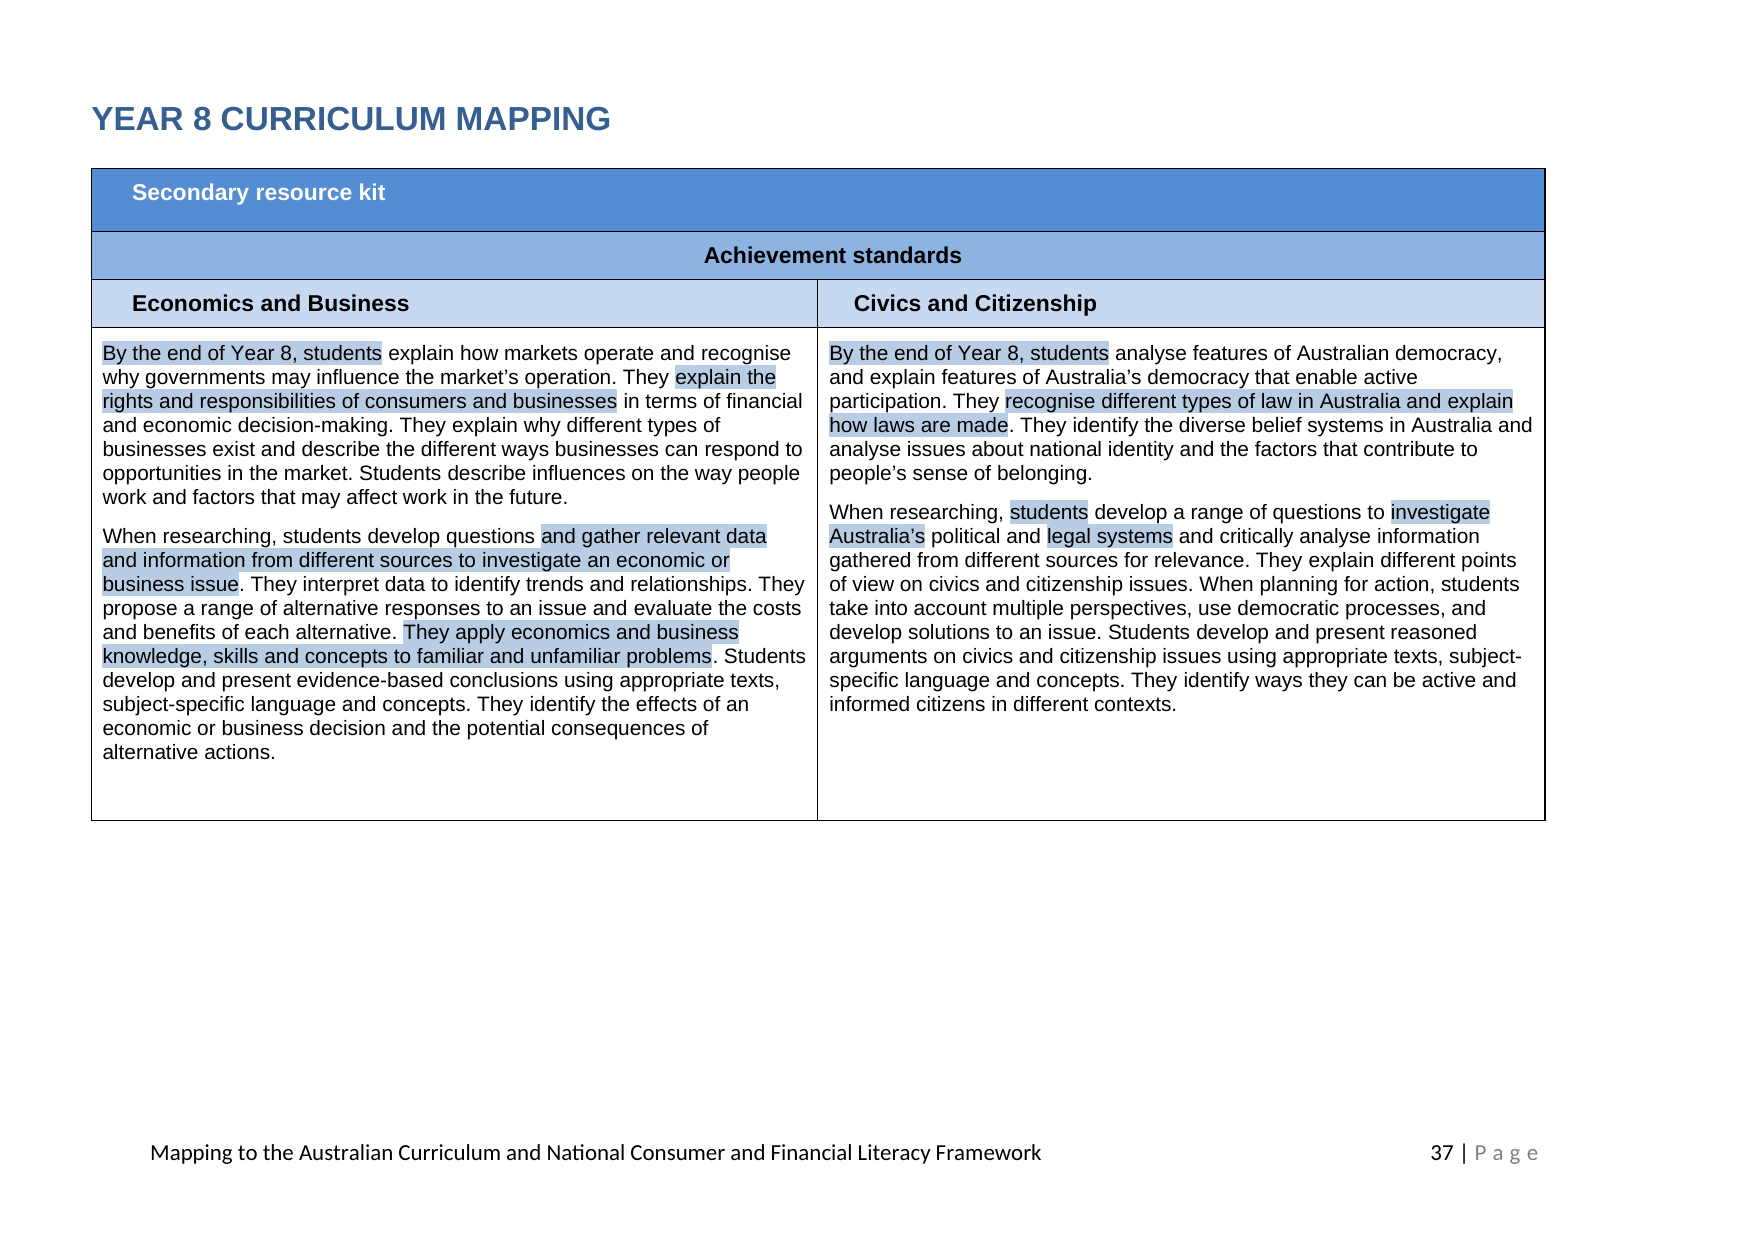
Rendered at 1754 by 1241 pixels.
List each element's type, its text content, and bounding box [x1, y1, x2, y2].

table_cell Economics and Business [92, 280, 817, 327]
table_header Secondary resource kit [92, 169, 1544, 231]
table_cell By the end of Year 8, students analyse features of Australian democracy, and explain features of Australia’s democracy that enable active participation. They recognise different types of law in Australia and explain how laws are made. They identify the diverse belief systems in Australia and analyse issues about national identity and the factors that contribute to people’s sense of belonging. When researching, students develop a range of questions to investigate Australia’s political and legal systems and critically analyse information gathered from different sources for relevance. They explain different points of view on civics and citizenship issues. When planning for action, students take into account multiple perspectives, use democratic processes, and develop solutions to an issue. Students develop and present reasoned arguments on civics and citizenship issues using appropriate texts, subject-specific language and concepts. They identify ways they can be active and informed citizens in different contexts. [818, 328, 1544, 820]
table_cell Achievement standards [92, 232, 1544, 279]
table_cell Civics and Citizenship [818, 280, 1544, 327]
table_cell By the end of Year 8, students explain how markets operate and recognise why governments may influence the market’s operation. They explain the rights and responsibilities of consumers and businesses in terms of financial and economic decision-making. They explain why different types of businesses exist and describe the different ways businesses can respond to opportunities in the market. Students describe influences on the way people work and factors that may affect work in the future. When researching, students develop questions and gather relevant data and information from different sources to investigate an economic or business issue. They interpret data to identify trends and relationships. They propose a range of alternative responses to an issue and evaluate the costs and benefits of each alternative. They apply economics and business knowledge, skills and concepts to familiar and unfamiliar problems. Students develop and present evidence-based conclusions using appropriate texts, subject-specific language and concepts. They identify the effects of an economic or business decision and the potential consequences of alternative actions. [92, 328, 817, 820]
